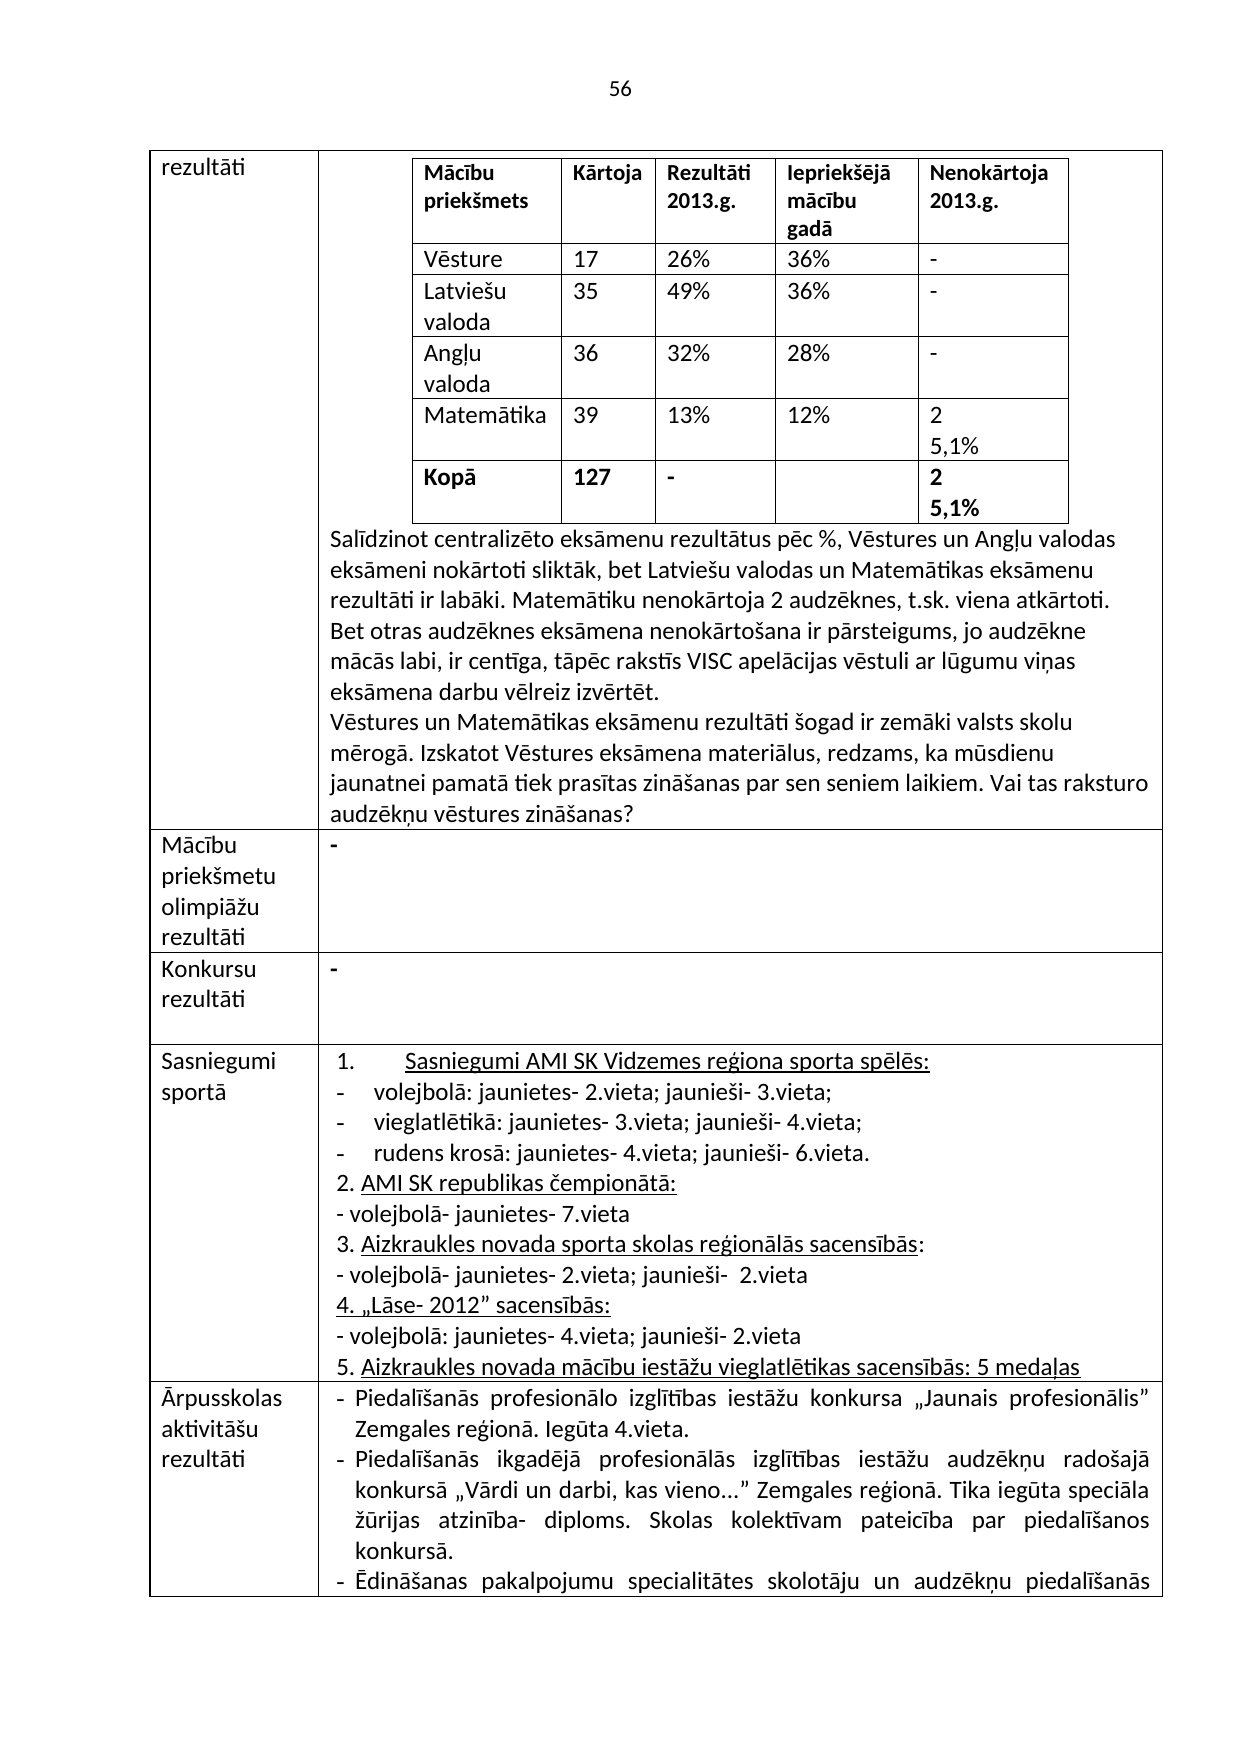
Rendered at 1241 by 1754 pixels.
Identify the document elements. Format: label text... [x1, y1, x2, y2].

table_cell Sasniegumi sportā [151, 1045, 318, 1381]
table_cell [151, 151, 318, 829]
table_cell Sasniegumi AMI SK Vidzemes reģiona sporta spēlēs: volejbolā: jaunietes- 2.vieta; jaunieši- 3.vieta; vieglatlētikā: jaunietes- 3.vieta; jaunieši- 4.vieta; rudens krosā: jaunietes- 4.vieta; jaunieši- 6.vieta. 2. AMI SK republikas čempionātā: - volejbolā- jaunietes- 7.vieta 3. Aizkraukles novada sporta skolas reģionālās sacensībās: - volejbolā- jaunietes- 2.vieta; jaunieši- 2.vieta 4. „Lāse- 2012” sacensībās: - volejbolā: jaunietes- 4.vieta; jaunieši- 2.vieta 5. Aizkraukles novada mācību iestāžu vieglatlētikas sacensībās: 5 medaļas [319, 1045, 1162, 1381]
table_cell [319, 1382, 1162, 1596]
table_cell - [319, 830, 1162, 952]
table_cell - [319, 953, 1162, 1044]
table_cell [319, 151, 1162, 829]
table_cell Konkursu rezultāti [151, 953, 318, 1044]
table_cell Mācību priekšmetu olimpiāžu rezultāti [151, 830, 318, 952]
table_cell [151, 1382, 318, 1596]
